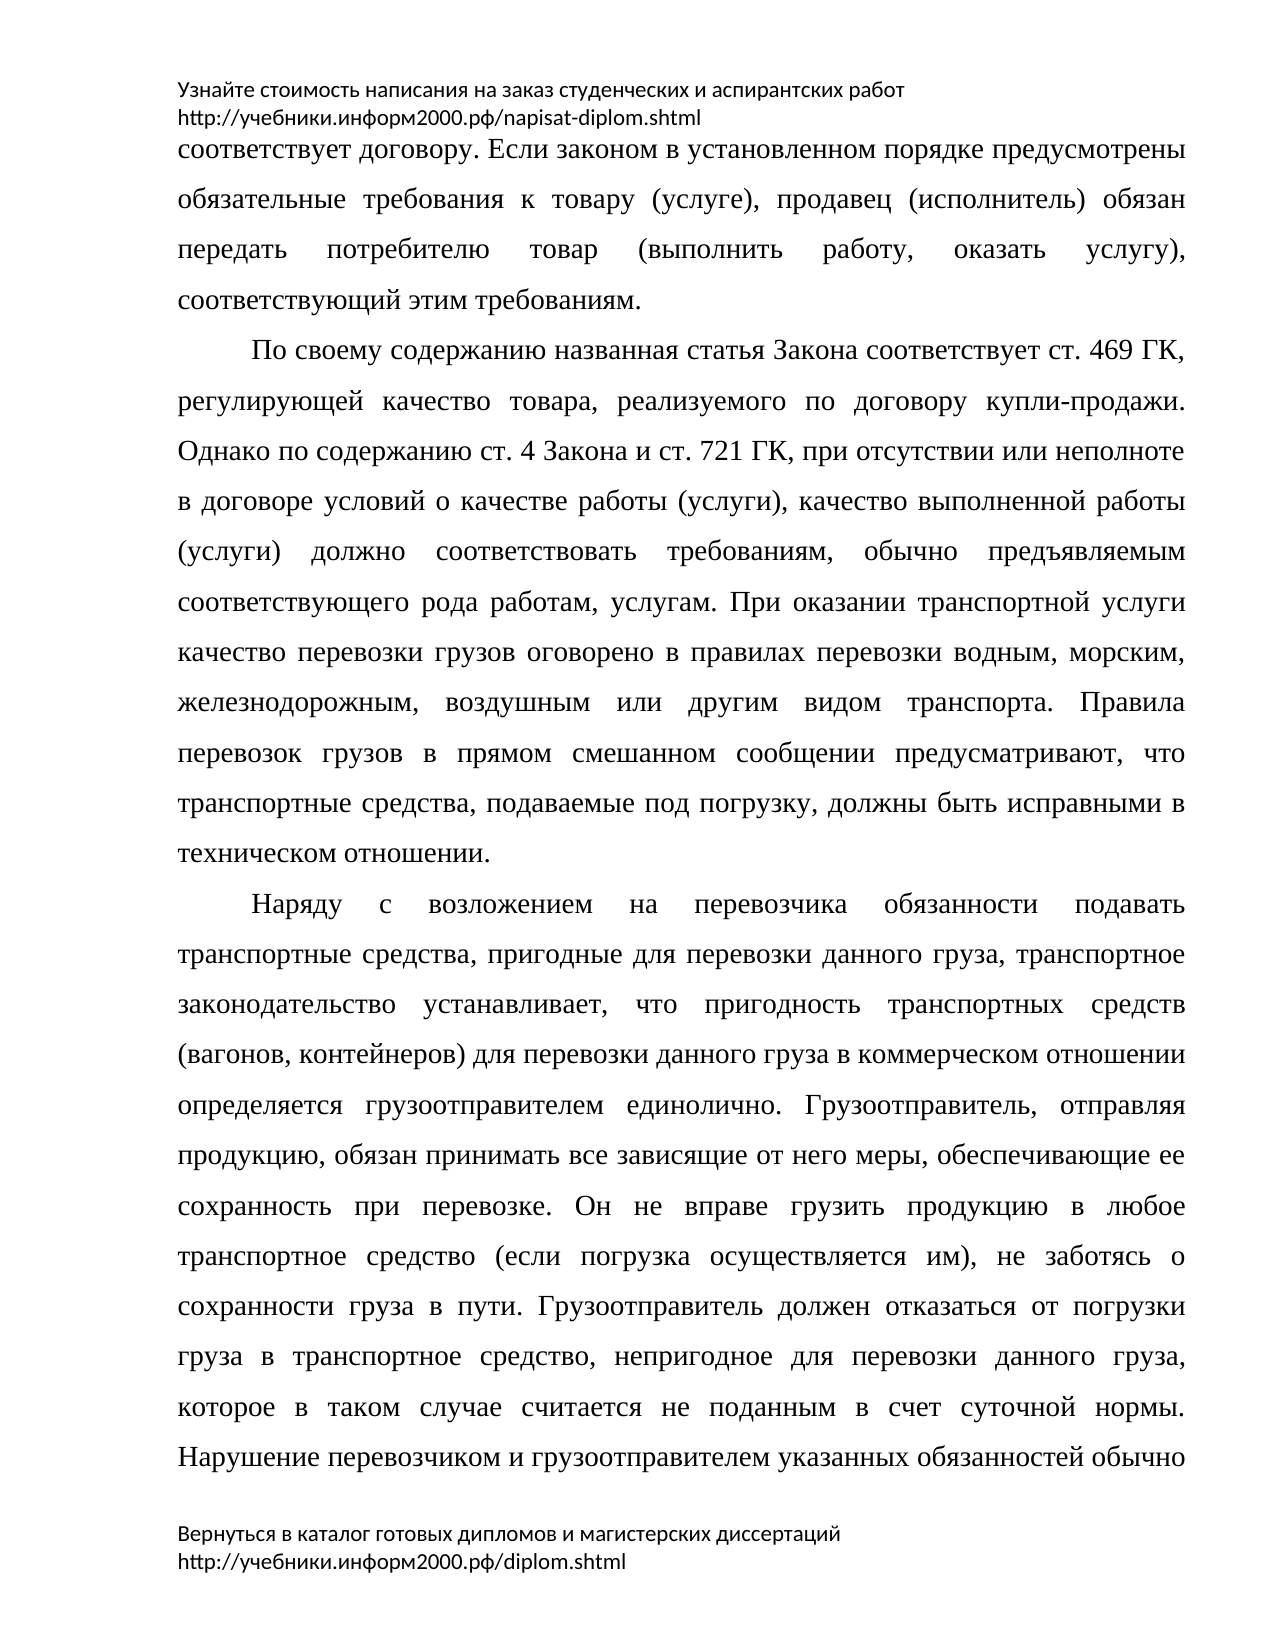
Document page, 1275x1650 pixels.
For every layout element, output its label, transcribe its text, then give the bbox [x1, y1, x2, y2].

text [177, 131, 1186, 316]
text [177, 886, 1186, 1473]
text По своему содержанию названная статья Закона соответствует ст. 469 ГК, регулирующей качество товара, реализуемого по договору купли-продажи. Однако по содержанию ст. 4 Закона и ст. 721 ГК, при отсутствии или неполноте в договоре условий о качестве работы (услуги), качество выполненной работы (услуги) должно соответствовать требованиям, обычно предъявляемым соответствующего рода работам, услугам. При оказании транспортной услуги качество перевозки грузов оговорено в правилах перевозки водным, морским, железнодорожным, воздушным или другим видом транспорта. Правила перевозок грузов в прямом смешанном сообщении предусматривают, что транспортные средства, подаваемые под погрузку, должны быть исправными в техническом отношении. [177, 332, 1186, 869]
